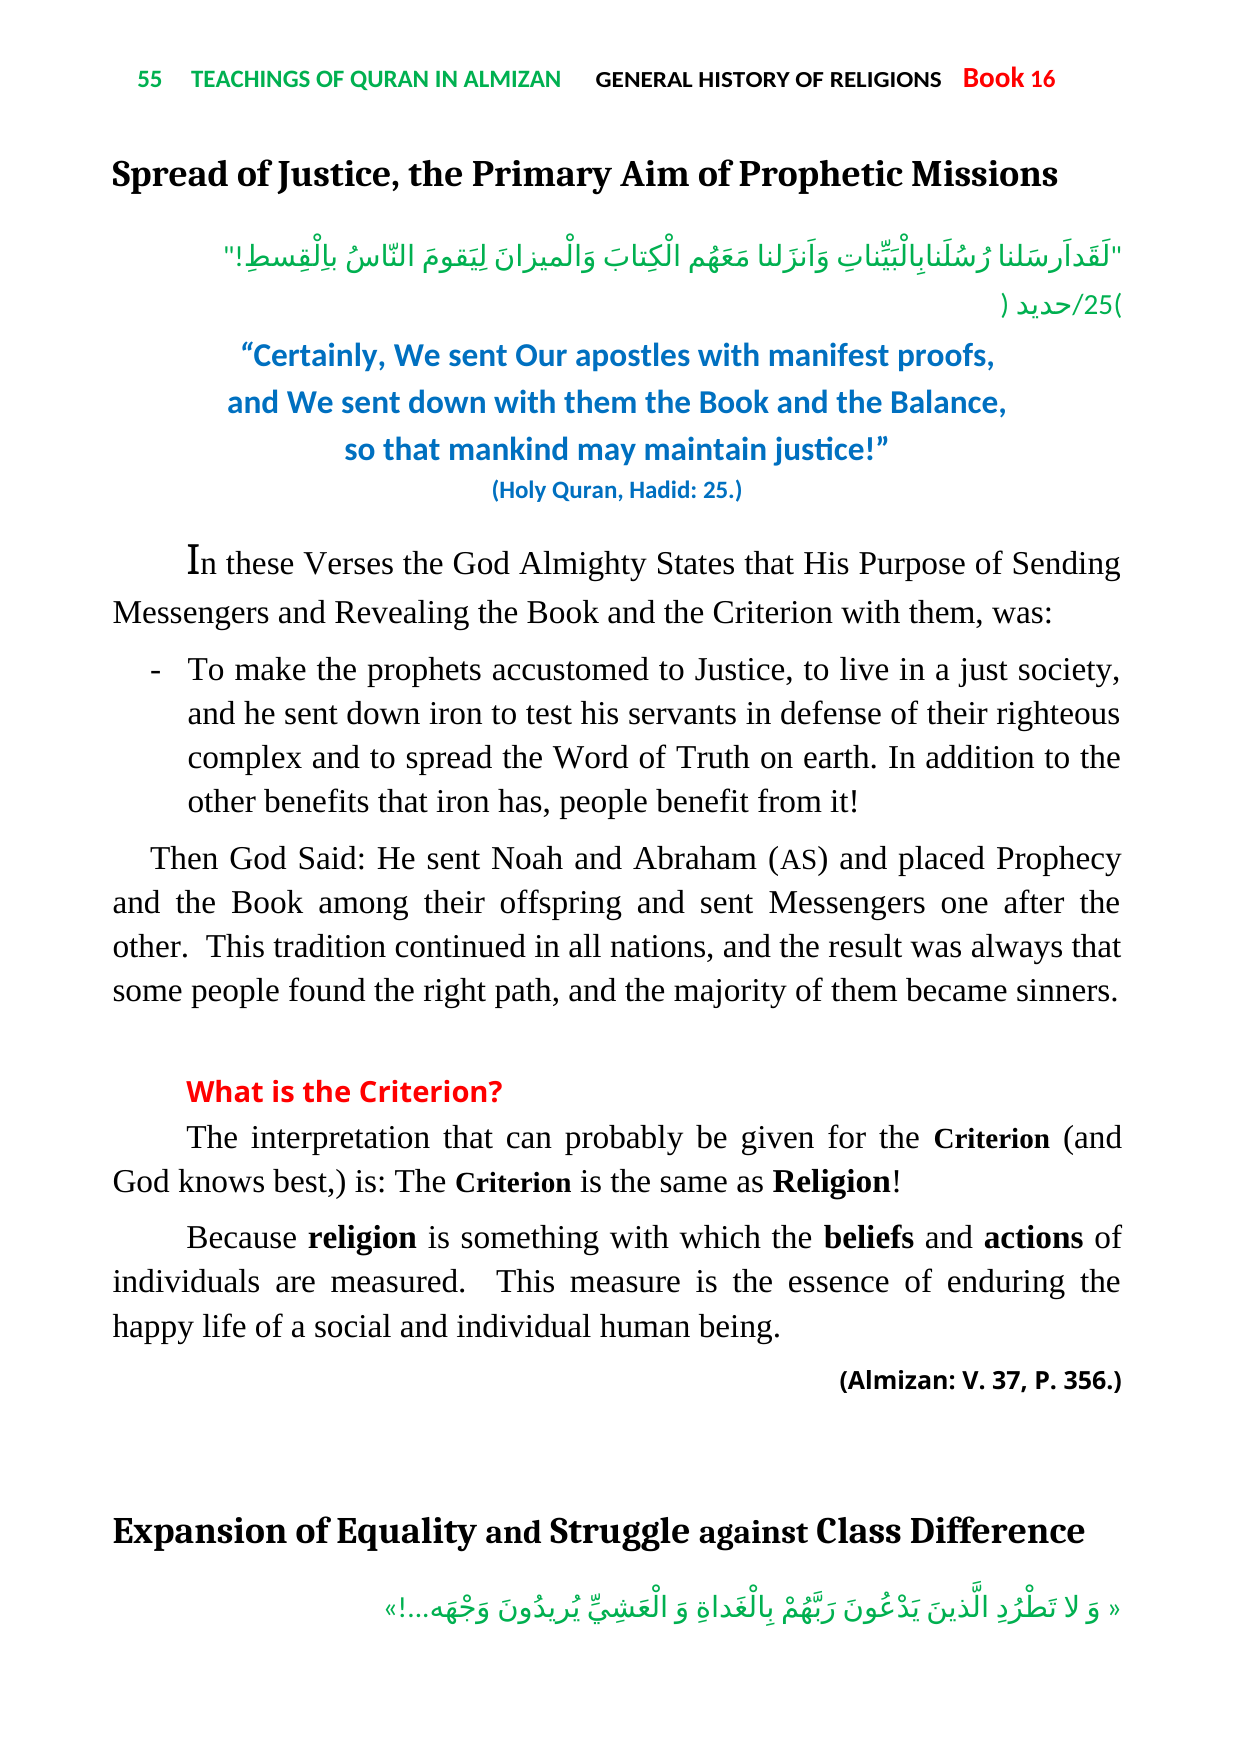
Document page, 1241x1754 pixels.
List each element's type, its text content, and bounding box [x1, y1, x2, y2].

text so that mankind may maintain justice!” [112, 428, 1122, 468]
text (Holy Quran, Hadid: 25.) [112, 474, 1122, 505]
subtitle What is the Criterion? [112, 1071, 1122, 1111]
text (Almizan: V. 37, P. 356.) [184, 1362, 1122, 1396]
text « وَ لا تَطْرُدِ الَّذينَ يَدْعُونَ رَبَّهُمْ بِالْغَداةِ وَ الْعَشِيِّ يُريدُونَ وَجْهَه...‏!» [112, 1589, 1122, 1624]
text "لَقَداَرسَلنا رُسُلَنابِالْبَيِّناتِ وَاَنزَلنا مَعَهُم الْكِتابَ وَالْميزانَ لِيَقومَ النّاسُ باِلْقِسطِ!" [112, 238, 1122, 273]
subtitle Spread of Justice, the Primary Aim of Prophetic Missions [112, 153, 1122, 196]
text The interpretation that can probably be given for the Criterion (and God knows best,) is: The Criterion is the same as Religion! [112, 1117, 1122, 1199]
text “Certainly, We sent Our apostles with manifest proofs, [112, 334, 1122, 375]
text Because religion is something with which the beliefs and actions of individuals are measured. This measure is the essence of enduring the happy life of a social and individual human being. [112, 1218, 1122, 1344]
text In these Verses the God Almighty States that His Purpose of Sending Messengers and Revealing the Book and the Criterion with them, was: [112, 530, 1122, 631]
list To make the prophets accustomed to Justice, to live in a just society, and he sent down iron to test his servants in defense of their righteous complex and to spread the Word of Truth on earth. In addition to the other benefits that iron has, people benefit from it! [150, 649, 1122, 820]
subtitle Expansion of Equality and Struggle against Class Difference [112, 1510, 1122, 1553]
text )25/حديد ( [112, 286, 1122, 322]
text Then God Said: He sent Noah and Abraham (AS) and placed Prophecy and the Book among their offspring and sent Messengers one after the other. This tradition continued in all nations, and the result was always that some people found the right path, and the majority of them became sinners. [112, 838, 1122, 1008]
text and We sent down with them the Book and the Balance, [112, 381, 1122, 422]
